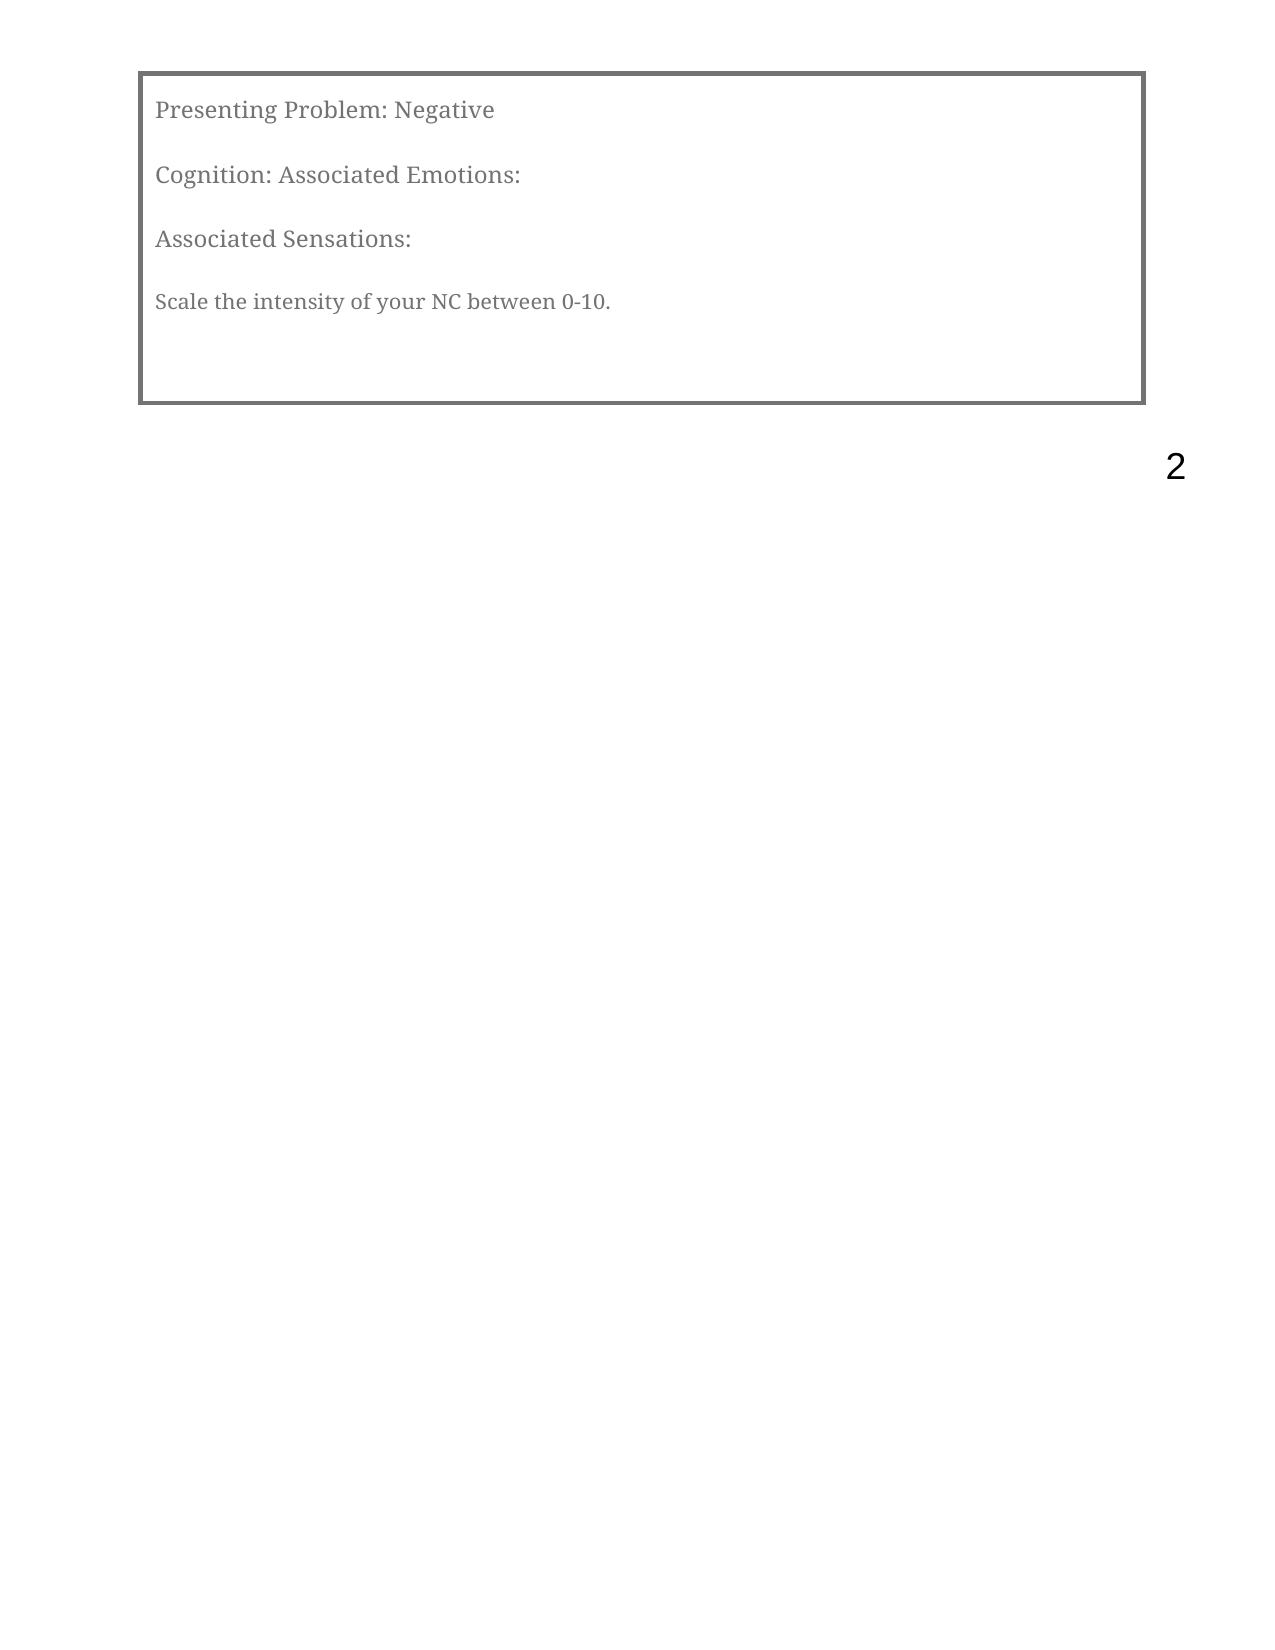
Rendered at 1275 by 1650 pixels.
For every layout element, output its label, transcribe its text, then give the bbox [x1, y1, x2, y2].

text 2 [468, 436, 1275, 487]
table_cell Presenting Problem: Negative Cognition: Associated Emotions: Associated Sensations: Scale the intensity of your NC between 0-10. [143, 76, 1141, 401]
